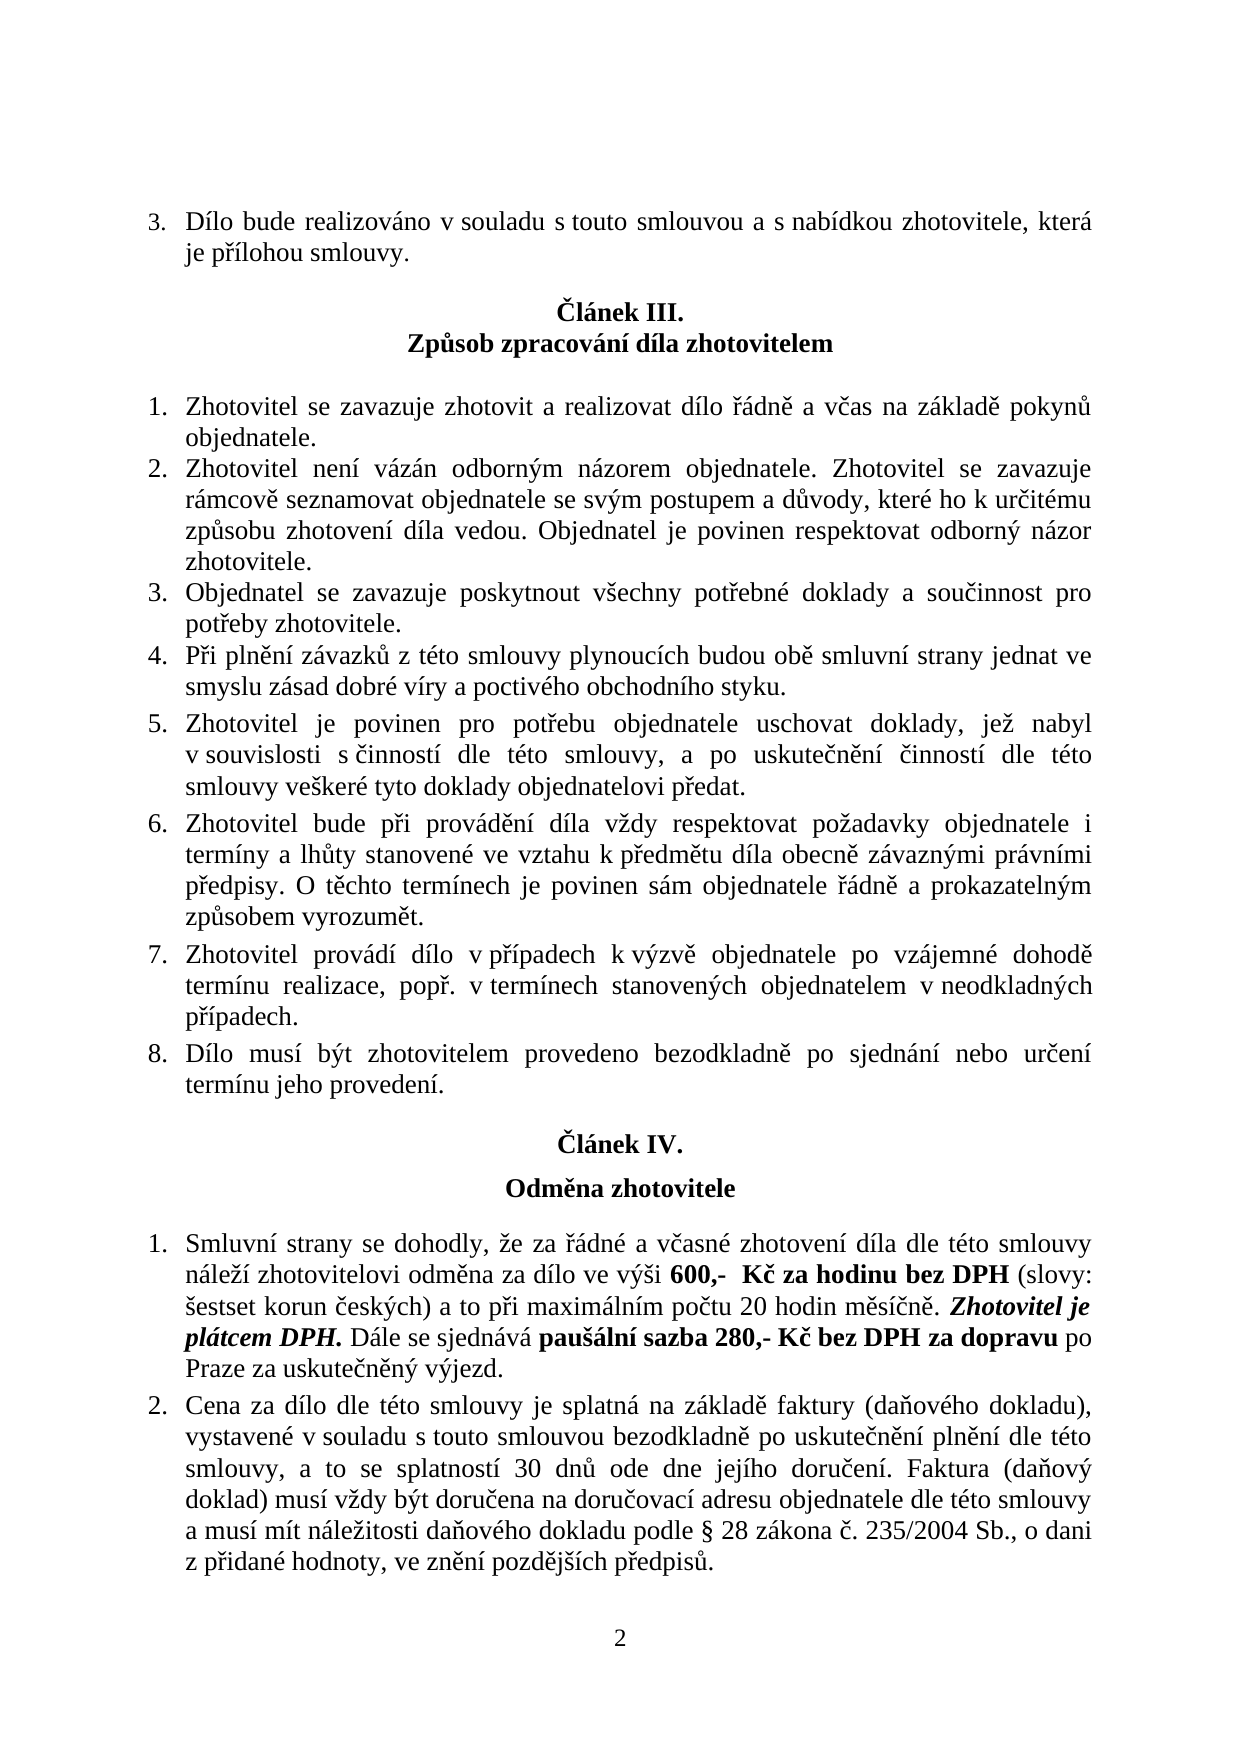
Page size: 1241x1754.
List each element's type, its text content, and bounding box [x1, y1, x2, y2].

list Cena za dílo dle této smlouvy je splatná na základě faktury (daňového dokladu), vystavené v souladu s touto smlouvou bezodkladně po uskutečnění plnění dle této smlouvy, a to se splatností 30 dnů ode dne jejího doručení. Faktura (daňový doklad) musí vždy být doručena na doručovací adresu objednatele dle této smlouvy a musí mít náležitosti daňového dokladu podle § 28 zákona č. 235/2004 Sb., o dani z přidané hodnoty, ve znění pozdějších předpisů. [148, 1389, 1093, 1576]
list Zhotovitel provádí dílo v případech k výzvě objednatele po vzájemné dohodě termínu realizace, popř. v termínech stanovených objednatelem v neodkladných případech. [148, 938, 1093, 1031]
list Dílo musí být zhotovitelem provedeno bezodkladně po sjednání nebo určení termínu jeho provedení. [148, 1037, 1093, 1100]
list Zhotovitel bude při provádění díla vždy respektovat požadavky objednatele i termíny a lhůty stanovené ve vztahu k předmětu díla obecně závaznými právními předpisy. O těchto termínech je povinen sám objednatele řádně a prokazatelným způsobem vyrozumět. [148, 807, 1093, 932]
list Smluvní strany se dohodly, že za řádné a včasné zhotovení díla dle této smlouvy náleží zhotovitelovi odměna za dílo ve výši 600,- Kč za hodinu bez DPH (slovy: šestset korun českých) a to při maximálním počtu 20 hodin měsíčně. Zhotovitel je plátcem DPH. Dále se sjednává paušální sazba 280,- Kč bez DPH za dopravu po Praze za uskutečněný výjezd. [148, 1227, 1093, 1383]
subtitle Odměna zhotovitele [148, 1172, 1093, 1203]
list Při plnění závazků z této smlouvy plynoucích budou obě smluvní strany jednat ve smyslu zásad dobré víry a poctivého obchodního styku. [148, 639, 1093, 701]
text Článek IV. [148, 1128, 1093, 1160]
list Zhotovitel je povinen pro potřebu objednatele uschovat doklady, jež nabyl v souvislosti s činností dle této smlouvy, a po uskutečnění činností dle této smlouvy veškeré tyto doklady objednatelovi předat. [148, 707, 1093, 801]
list Zhotovitel není vázán odborným názorem objednatele. Zhotovitel se zavazuje rámcově seznamovat objednatele se svým postupem a důvody, které ho k určitému způsobu zhotovení díla vedou. Objednatel je povinen respektovat odborný názor zhotovitele. [148, 452, 1093, 576]
text Článek III. [148, 296, 1093, 327]
list Zhotovitel se zavazuje zhotovit a realizovat dílo řádně a včas na základě pokynů objednatele. [148, 389, 1093, 452]
list Dílo bude realizováno v souladu s touto smlouvou a s nabídkou zhotovitele, která je přílohou smlouvy. [148, 205, 1093, 267]
subtitle Způsob zpracování díla zhotovitelem [148, 327, 1093, 358]
list Objednatel se zavazuje poskytnout všechny potřebné doklady a součinnost pro potřeby zhotovitele. [148, 576, 1093, 639]
